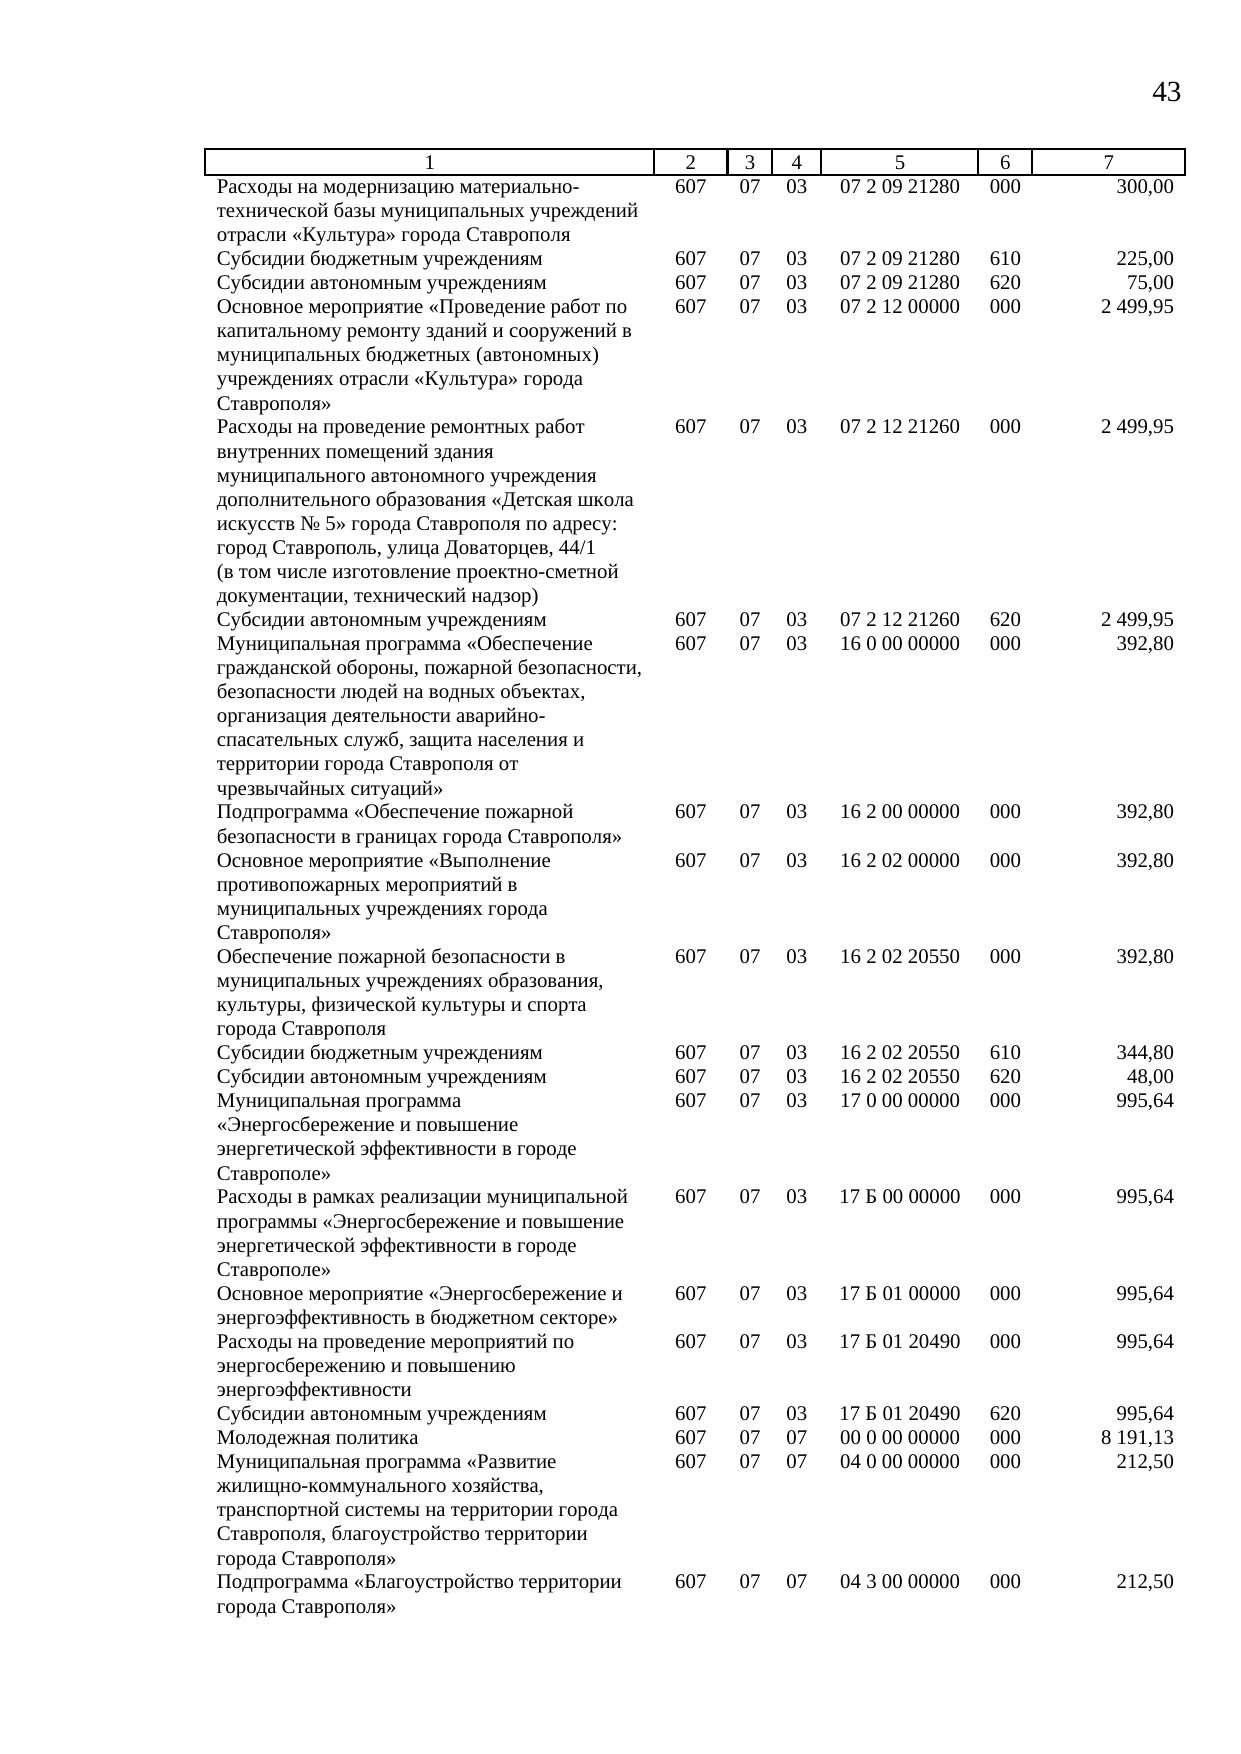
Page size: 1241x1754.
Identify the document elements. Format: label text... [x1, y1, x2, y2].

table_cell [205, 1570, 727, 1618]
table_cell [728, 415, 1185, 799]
table_header 3 [729, 150, 771, 174]
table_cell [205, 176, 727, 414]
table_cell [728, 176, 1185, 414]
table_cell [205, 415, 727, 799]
table_header 5 [822, 150, 977, 174]
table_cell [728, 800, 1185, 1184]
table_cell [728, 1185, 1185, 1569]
table_header 4 [773, 150, 820, 174]
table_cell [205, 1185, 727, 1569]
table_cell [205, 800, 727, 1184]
table_header 6 [979, 150, 1031, 174]
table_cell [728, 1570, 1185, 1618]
table_header 1 [206, 150, 653, 174]
table_header 2 [655, 150, 726, 174]
table_header 7 [1033, 150, 1184, 174]
